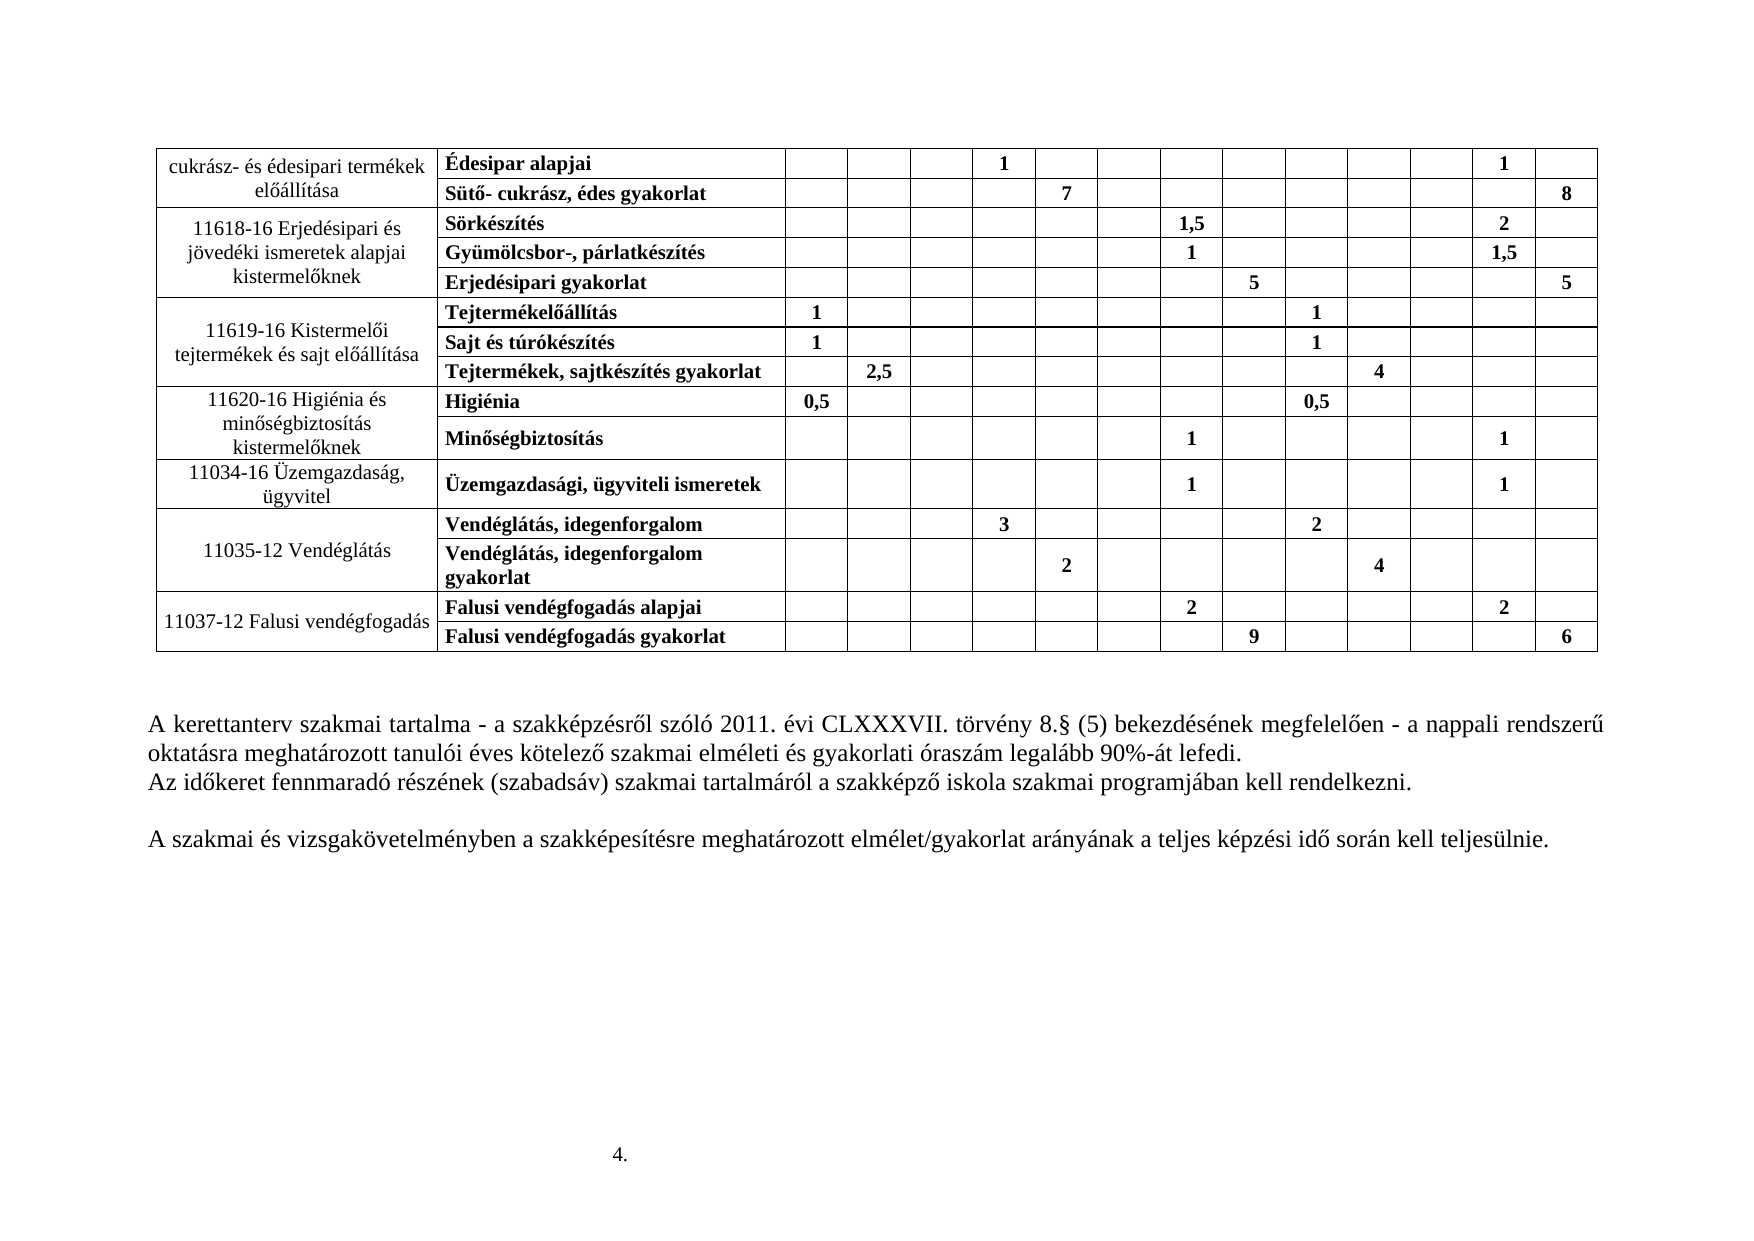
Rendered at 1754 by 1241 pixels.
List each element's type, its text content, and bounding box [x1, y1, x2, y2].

table_cell [848, 238, 910, 267]
table_cell [911, 539, 972, 591]
table_cell [1036, 387, 1097, 416]
table_cell 1,5 [1473, 238, 1535, 267]
table_cell [1286, 417, 1347, 459]
table_cell Erjedésipari gyakorlat [438, 268, 785, 297]
table_cell [1411, 460, 1472, 508]
table_cell [1223, 328, 1285, 356]
table_cell 5 [1536, 268, 1597, 297]
table_cell [1411, 179, 1472, 207]
table_cell [911, 417, 972, 459]
table_cell [848, 298, 910, 326]
table_cell [1098, 387, 1160, 416]
table_cell [1098, 460, 1160, 508]
table_cell [786, 622, 847, 651]
table_cell [1536, 592, 1597, 621]
table_cell 1 [1473, 417, 1535, 459]
table_cell 0,5 [786, 387, 847, 416]
table_cell [1036, 417, 1097, 459]
table_cell [1161, 622, 1222, 651]
table_cell [1098, 149, 1160, 177]
table_cell 1 [1286, 328, 1347, 356]
table_cell [848, 509, 910, 538]
table_cell 1 [973, 149, 1035, 177]
table_cell 11035-12 Vendéglátás [157, 509, 437, 591]
table_cell [973, 460, 1035, 508]
table_cell [1536, 417, 1597, 459]
table_cell [786, 460, 847, 508]
table_cell 9 [1223, 622, 1285, 651]
table_cell [1286, 179, 1347, 207]
table_cell [1161, 179, 1222, 207]
table_cell [911, 208, 972, 237]
table_cell 1 [1161, 238, 1222, 267]
table_cell 2 [1473, 208, 1535, 237]
table_cell [1411, 387, 1472, 416]
table_cell [1473, 509, 1535, 538]
table_cell [1286, 539, 1347, 591]
table_cell [848, 387, 910, 416]
table_cell Édesipar alapjai [438, 149, 785, 177]
table_cell [911, 622, 972, 651]
table_cell [911, 387, 972, 416]
text Az időkeret fennmaradó részének (szabadsáv) szakmai tartalmáról a szakképző iskola szakmai programjában kell rendelkezni. [148, 767, 1606, 796]
table_cell [1098, 509, 1160, 538]
table_cell [786, 509, 847, 538]
table_cell [973, 298, 1035, 326]
table_cell [1223, 387, 1285, 416]
table_cell [1161, 328, 1222, 356]
table_cell [1473, 357, 1535, 386]
table_cell [1536, 208, 1597, 237]
table_cell [1348, 179, 1410, 207]
table_cell [1473, 179, 1535, 207]
table_cell [1411, 622, 1472, 651]
table_cell 2 [1286, 509, 1347, 538]
table_cell [1223, 357, 1285, 386]
table_cell [1098, 357, 1160, 386]
table_cell [973, 592, 1035, 621]
table_cell 2 [1473, 592, 1535, 621]
table_cell 11034-16 Üzemgazdaság, ügyvitel [157, 460, 437, 508]
table_cell [1098, 328, 1160, 356]
table_cell [786, 208, 847, 237]
table_cell [1473, 539, 1535, 591]
table_cell [1223, 417, 1285, 459]
table_cell [1036, 238, 1097, 267]
table_cell [1036, 298, 1097, 326]
table_cell [1098, 417, 1160, 459]
table_cell [1536, 460, 1597, 508]
table_cell [1536, 298, 1597, 326]
table_cell [1473, 622, 1535, 651]
table_cell [1536, 149, 1597, 177]
table_cell Gyümölcsbor-, párlatkészítés [438, 238, 785, 267]
table_cell [1286, 268, 1347, 297]
table_cell [786, 238, 847, 267]
table_cell 2,5 [848, 357, 910, 386]
table_cell Sörkészítés [438, 208, 785, 237]
table_cell [973, 417, 1035, 459]
table_cell 1 [1161, 417, 1222, 459]
table_cell [1411, 592, 1472, 621]
table_cell [1348, 592, 1410, 621]
table_cell [1348, 238, 1410, 267]
table_cell [973, 622, 1035, 651]
table_cell [1473, 387, 1535, 416]
table_cell 4 [1348, 357, 1410, 386]
table_cell [1411, 149, 1472, 177]
table_cell [1348, 268, 1410, 297]
table_cell Sütő- cukrász, édes gyakorlat [438, 179, 785, 207]
table_cell [1286, 238, 1347, 267]
table_cell Vendéglátás, idegenforgalom [438, 509, 785, 538]
table_cell [1348, 328, 1410, 356]
table_cell [1286, 592, 1347, 621]
table_cell [1223, 539, 1285, 591]
table_cell [1348, 622, 1410, 651]
table_cell [1411, 328, 1472, 356]
table_cell [1036, 149, 1097, 177]
table_cell [848, 592, 910, 621]
table_cell [1161, 539, 1222, 591]
table_cell 5 [1223, 268, 1285, 297]
table_cell [1036, 208, 1097, 237]
table_cell [1348, 460, 1410, 508]
table_cell [1473, 328, 1535, 356]
table_cell [1536, 238, 1597, 267]
text A szakmai és vizsgakövetelményben a szakképesítésre meghatározott elmélet/gyakorlat arányának a teljes képzési idő során kell teljesülnie. [148, 824, 1606, 853]
table_cell [848, 328, 910, 356]
table_cell 1 [1473, 149, 1535, 177]
table_cell 11619-16 Kistermelői tejtermékek és sajt előállítása [157, 298, 437, 386]
table_cell [1161, 357, 1222, 386]
table_cell 2 [1036, 539, 1097, 591]
table_cell [1036, 509, 1097, 538]
table_cell [1348, 417, 1410, 459]
table_cell [848, 268, 910, 297]
table_cell [1223, 460, 1285, 508]
table_cell [786, 179, 847, 207]
table_cell [1098, 592, 1160, 621]
table_cell [1286, 208, 1347, 237]
table_cell [786, 592, 847, 621]
table_cell [848, 179, 910, 207]
table_cell [1098, 298, 1160, 326]
table_cell [911, 149, 972, 177]
table_cell [1223, 298, 1285, 326]
table_cell 11620-16 Higiénia és minőségbiztosítás kistermelőknek [157, 387, 437, 459]
table_cell 1,5 [1161, 208, 1222, 237]
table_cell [157, 149, 437, 207]
table_cell Falusi vendégfogadás alapjai [438, 592, 785, 621]
table_cell [1348, 387, 1410, 416]
table_cell [1161, 149, 1222, 177]
table_cell Falusi vendégfogadás gyakorlat [438, 622, 785, 651]
table_cell [911, 238, 972, 267]
table_cell Higiénia [438, 387, 785, 416]
table_cell 7 [1036, 179, 1097, 207]
table_cell [1036, 622, 1097, 651]
table_cell [848, 460, 910, 508]
table_cell [786, 268, 847, 297]
table_cell 8 [1536, 179, 1597, 207]
table_cell [1536, 357, 1597, 386]
table_cell 4 [1348, 539, 1410, 591]
table_cell [1411, 417, 1472, 459]
table_cell [1223, 592, 1285, 621]
table_cell [911, 460, 972, 508]
table_cell [1473, 268, 1535, 297]
table_cell [1411, 357, 1472, 386]
table_cell [1161, 387, 1222, 416]
table_cell [1161, 509, 1222, 538]
table_cell [911, 179, 972, 207]
table_cell [1411, 509, 1472, 538]
table_cell [1411, 238, 1472, 267]
table_cell 3 [973, 509, 1035, 538]
table_cell [848, 622, 910, 651]
table_cell [1161, 268, 1222, 297]
table_cell Tejtermékek, sajtkészítés gyakorlat [438, 357, 785, 386]
table_cell [911, 328, 972, 356]
table_cell [1223, 179, 1285, 207]
table_cell [1098, 622, 1160, 651]
table_cell [973, 328, 1035, 356]
table_cell [911, 268, 972, 297]
text A kerettanterv szakmai tartalma - a szakképzésről szóló 2011. évi CLXXXVII. törvény 8.§ (5) bekezdésének megfelelően - a nappali rendszerű oktatásra meghatározott tanulói éves kötelező szakmai elméleti és gyakorlati óraszám legalább 90%-át lefedi. [148, 709, 1606, 767]
table_cell [1223, 238, 1285, 267]
table_cell [786, 539, 847, 591]
table_cell [973, 208, 1035, 237]
table_cell [973, 387, 1035, 416]
table_cell [1348, 509, 1410, 538]
table_cell [973, 539, 1035, 591]
table_cell [1098, 539, 1160, 591]
table_cell Sajt és túrókészítés [438, 328, 785, 356]
table_cell [786, 149, 847, 177]
table_cell [1411, 539, 1472, 591]
table_cell [1036, 592, 1097, 621]
table_cell [1098, 268, 1160, 297]
table_cell [1098, 179, 1160, 207]
table_cell 1 [786, 298, 847, 326]
table_cell [1286, 622, 1347, 651]
table_cell [1223, 208, 1285, 237]
table_cell 0,5 [1286, 387, 1347, 416]
table_cell 1 [1286, 298, 1347, 326]
table_cell [786, 357, 847, 386]
table_cell 1 [1161, 460, 1222, 508]
table_cell [1536, 539, 1597, 591]
table_cell [1411, 298, 1472, 326]
table_cell [1348, 208, 1410, 237]
table_cell [973, 238, 1035, 267]
table_cell [848, 208, 910, 237]
table_cell [1286, 357, 1347, 386]
table_cell [1411, 268, 1472, 297]
table_cell [848, 417, 910, 459]
table_cell Tejtermékelőállítás [438, 298, 785, 326]
table_cell [1536, 387, 1597, 416]
table_cell [1098, 238, 1160, 267]
table_cell 2 [1161, 592, 1222, 621]
table_cell Minőségbiztosítás [438, 417, 785, 459]
table_cell [911, 357, 972, 386]
table_cell [911, 592, 972, 621]
table_cell 6 [1536, 622, 1597, 651]
table_cell 11037-12 Falusi vendégfogadás [157, 592, 437, 651]
table_cell [848, 149, 910, 177]
table_cell [1036, 460, 1097, 508]
table_cell Üzemgazdasági, ügyviteli ismeretek [438, 460, 785, 508]
table_cell [1286, 460, 1347, 508]
table_cell [973, 268, 1035, 297]
table_cell [1536, 328, 1597, 356]
table_cell 11618-16 Erjedésipari és jövedéki ismeretek alapjai kistermelőknek [157, 208, 437, 297]
table_cell [1036, 328, 1097, 356]
table_cell [1536, 509, 1597, 538]
table_cell Vendéglátás, idegenforgalom gyakorlat [438, 539, 785, 591]
table_cell [1223, 149, 1285, 177]
table_cell [1286, 149, 1347, 177]
table_cell [973, 357, 1035, 386]
table_cell [848, 539, 910, 591]
table_cell [1036, 268, 1097, 297]
table_cell 1 [786, 328, 847, 356]
table_cell [1473, 298, 1535, 326]
table_cell 1 [1473, 460, 1535, 508]
table_cell [1098, 208, 1160, 237]
table_cell [1348, 298, 1410, 326]
table_cell [1223, 509, 1285, 538]
table_cell [973, 179, 1035, 207]
table_cell [1411, 208, 1472, 237]
table_cell [911, 298, 972, 326]
table_cell [786, 417, 847, 459]
table_cell [1161, 298, 1222, 326]
table_cell [911, 509, 972, 538]
table_cell [1348, 149, 1410, 177]
table_cell [1036, 357, 1097, 386]
